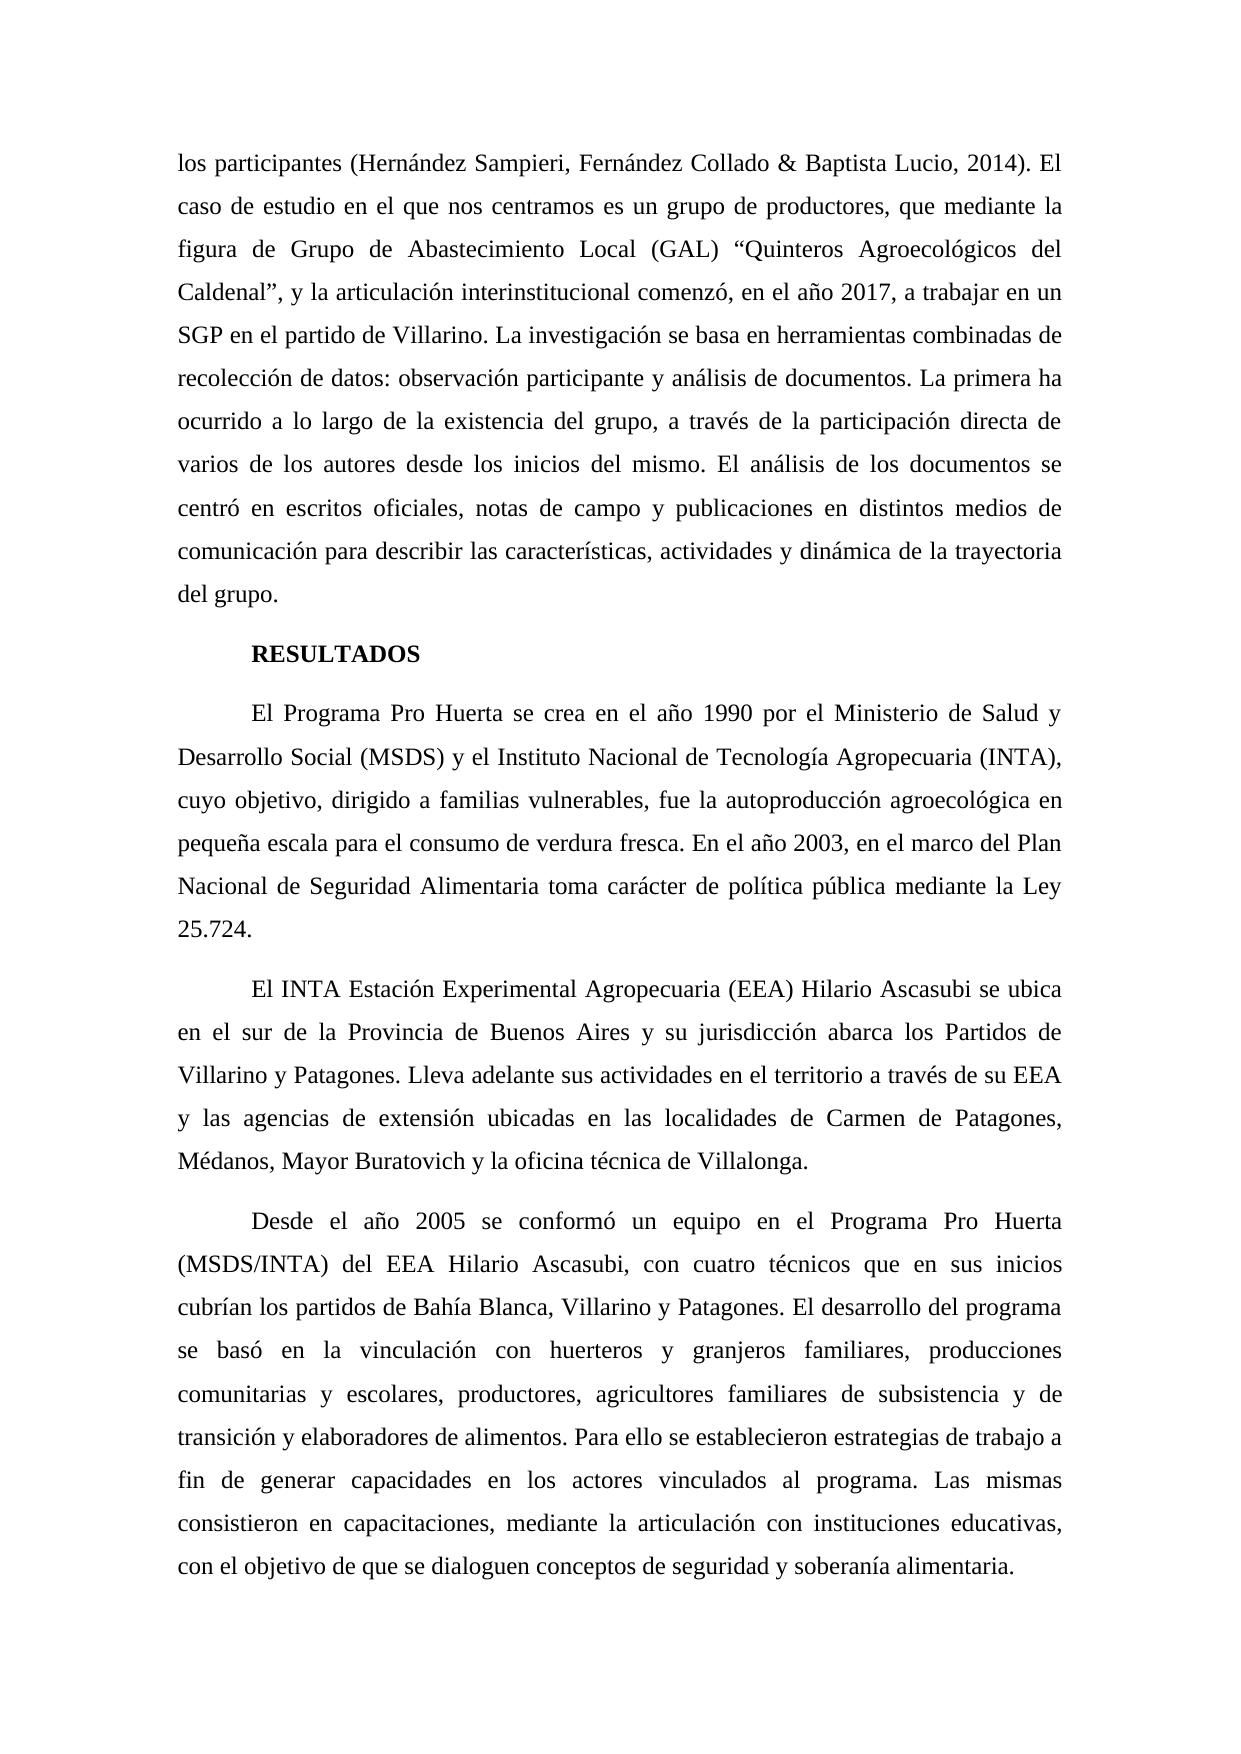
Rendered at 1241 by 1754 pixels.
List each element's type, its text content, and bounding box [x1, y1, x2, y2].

text El Programa Pro Huerta se crea en el año 1990 por el Ministerio de Salud y Desarrollo Social (MSDS) y el Instituto Nacional de Tecnología Agropecuaria (INTA), cuyo objetivo, dirigido a familias vulnerables, fue la autoproducción agroecológica en pequeña escala para el consumo de verdura fresca. En el año 2003, en el marco del Plan Nacional de Seguridad Alimentaria toma carácter de política pública mediante la Ley 25.724. [177, 698, 1063, 943]
text Desde el año 2005 se conformó un equipo en el Programa Pro Huerta (MSDS/INTA) del EEA Hilario Ascasubi, con cuatro técnicos que en sus inicios cubrían los partidos de Bahía Blanca, Villarino y Patagones. El desarrollo del programa se basó en la vinculación con huerteros y granjeros familiares, producciones comunitarias y escolares, productores, agricultores familiares de subsistencia y de transición y elaboradores de alimentos. Para ello se establecieron estrategias de trabajo a fin de generar capacidades en los actores vinculados al programa. Las mismas consistieron en capacitaciones, mediante la articulación con instituciones educativas, con el objetivo de que se dialoguen conceptos de seguridad y soberanía alimentaria. [177, 1206, 1063, 1580]
text El INTA Estación Experimental Agropecuaria (EEA) Hilario Ascasubi se ubica en el sur de la Provincia de Buenos Aires y su jurisdicción abarca los Partidos de Villarino y Patagones. Lleva adelante sus actividades en el territorio a través de su EEA y las agencias de extensión ubicadas en las localidades de Carmen de Patagones, Médanos, Mayor Buratovich y la oficina técnica de Villalonga. [177, 974, 1063, 1175]
text RESULTADOS [177, 639, 1063, 667]
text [177, 148, 1063, 608]
